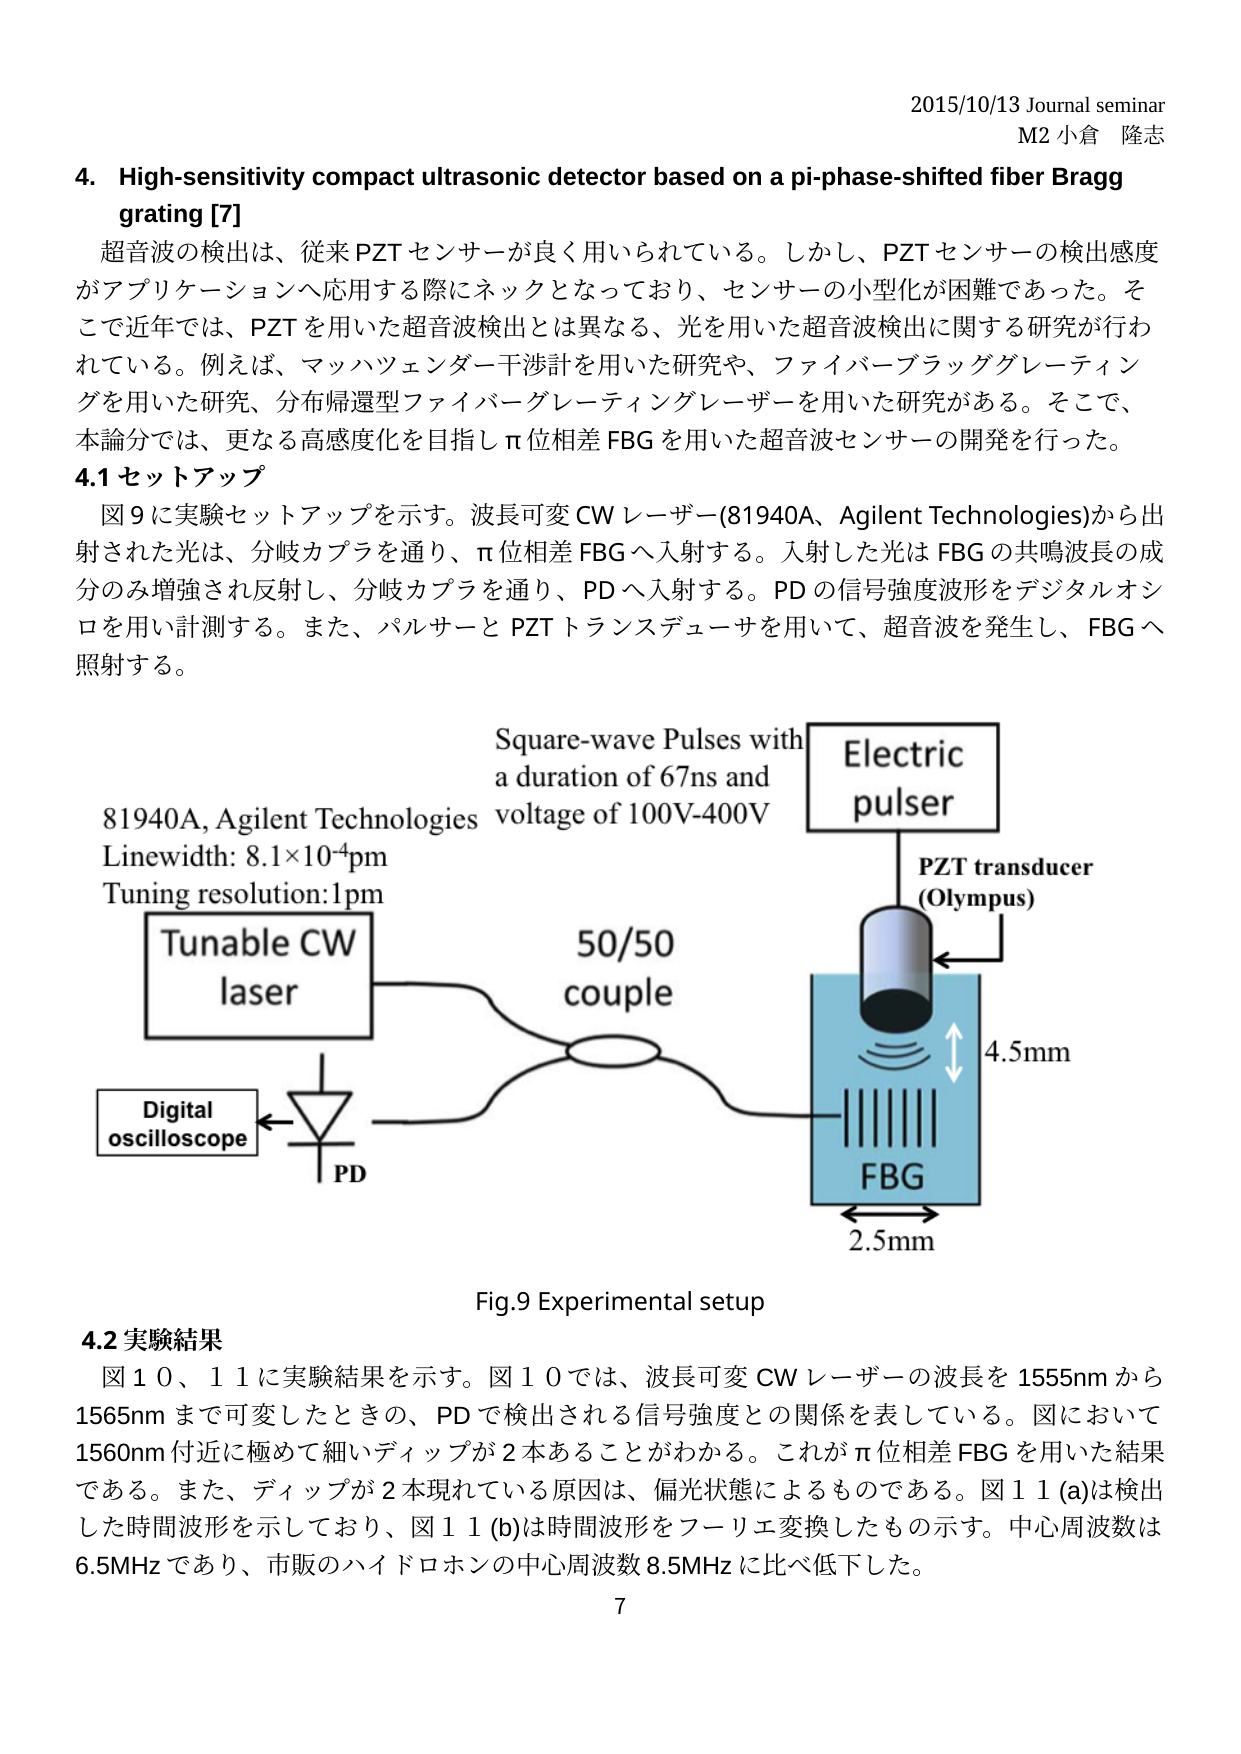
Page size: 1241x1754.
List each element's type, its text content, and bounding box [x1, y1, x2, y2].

text 4.2 実験結果 [75, 1319, 1165, 1357]
text 超音波の検出は、従来PZTセンサーが良く用いられている。しかし、PZTセンサーの検出感度がアプリケーションへ応用する際にネックとなっており、センサーの小型化が困難であった。そこで近年では、PZTを用いた超音波検出とは異なる、光を用いた超音波検出に関する研究が行われている。例えば、マッハツェンダー干渉計を用いた研究や、ファイバーブラッググレーティングを用いた研究、分布帰還型ファイバーグレーティングレーザーを用いた研究がある。そこで、本論分では、更なる高感度化を目指しπ位相差FBGを用いた超音波センサーの開発を行った。 [75, 232, 1165, 457]
text 図9に実験セットアップを示す。波長可変CWレーザー(81940A、Agilent Technologies)から出射された光は、分岐カプラを通り、π位相差FBGへ入射する。入射した光はFBGの共鳴波長の成分のみ増強され反射し、分岐カプラを通り、PDへ入射する。PDの信号強度波形をデジタルオシロを用い計測する。また、パルサーとPZTトランスデューサを用いて、超音波を発生し、FBGヘ照射する。 [75, 494, 1165, 682]
text 4.1 セットアップ [75, 457, 1165, 494]
text 図1０、１１に実験結果を示す。図１０では、波長可変CWレーザーの波長を1555nmから1565nmまで可変したときの、PDで検出される信号強度との関係を表している。図において1560nm付近に極めて細いディップが2本あることがわかる。これがπ位相差FBGを用いた結果である。また、ディップが2本現れている原因は、偏光状態によるものである。図１１(a)は検出した時間波形を示しており、図１１(b)は時間波形をフーリエ変換したもの示す。中心周波数は6.5MHzであり、市販のハイドロホンの中心周波数8.5MHzに比べ低下した。 [75, 1357, 1165, 1582]
list High-sensitivity compact ultrasonic detector based on a pi-phase-shifted fiber Bragg grating [7] [75, 157, 1165, 232]
picture [92, 682, 1148, 1262]
text Fig.9 Experimental setup [75, 1282, 1165, 1319]
